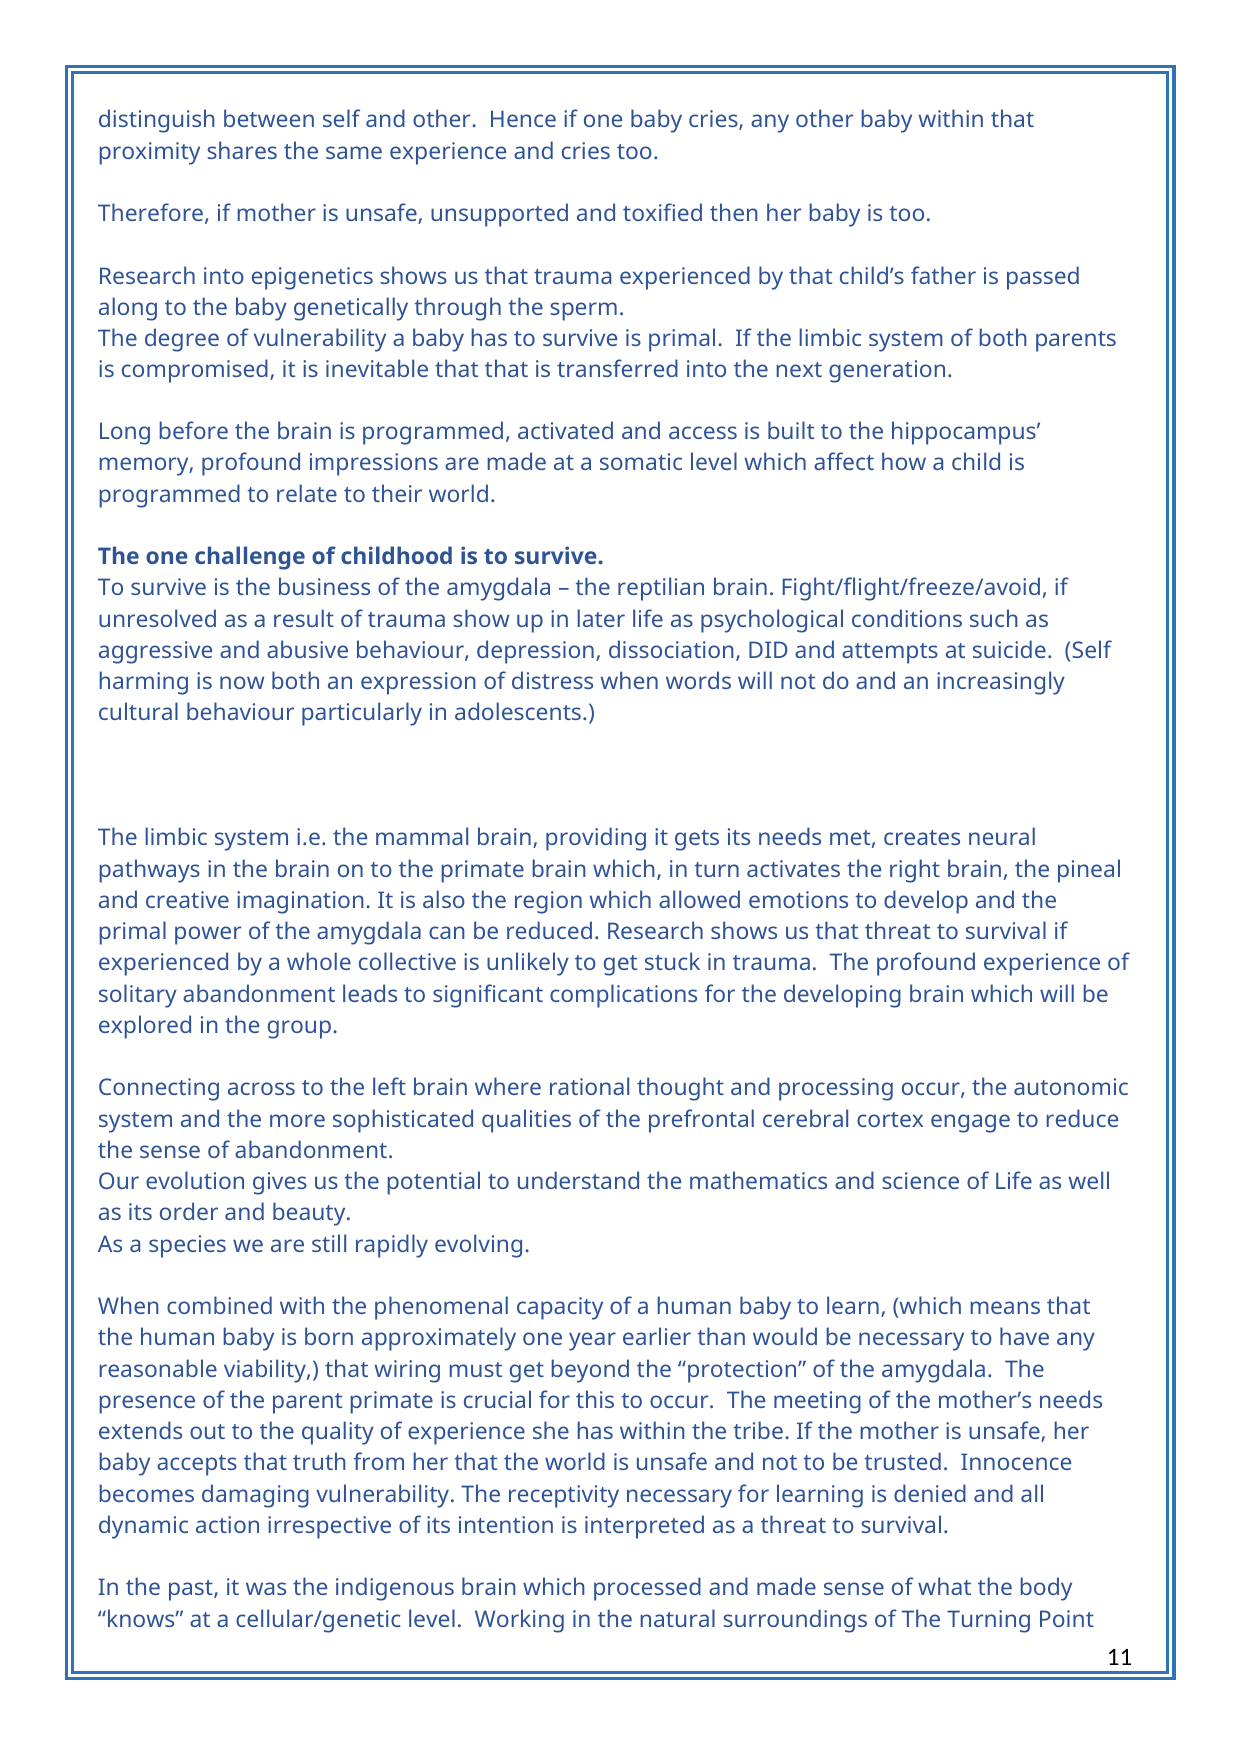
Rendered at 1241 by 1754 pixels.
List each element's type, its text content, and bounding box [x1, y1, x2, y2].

text Long before the brain is programmed, activated and access is built to the hippocampus’ memory, profound impressions are made at a somatic level which affect how a child is programmed to relate to their world. [98, 415, 1132, 509]
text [98, 103, 1132, 166]
text When combined with the phenomenal capacity of a human baby to learn, (which means that the human baby is born approximately one year earlier than would be necessary to have any reasonable viability,) that wiring must get beyond the “protection” of the amygdala. The presence of the parent primate is crucial for this to occur. The meeting of the mother’s needs extends out to the quality of experience she has within the tribe. If the mother is unsafe, her baby accepts that truth from her that the world is unsafe and not to be trusted. Innocence becomes damaging vulnerability. The receptivity necessary for learning is denied and all dynamic action irrespective of its intention is interpreted as a threat to survival. [98, 1290, 1132, 1540]
text Our evolution gives us the potential to understand the mathematics and science of Life as well as its order and beauty. [98, 1165, 1132, 1228]
text Research into epigenetics shows us that trauma experienced by that child’s father is passed along to the baby genetically through the sperm. [98, 259, 1132, 322]
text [98, 1571, 1132, 1634]
text The degree of vulnerability a baby has to survive is primal. If the limbic system of both parents is compromised, it is inevitable that that is transferred into the next generation. [98, 322, 1132, 384]
text The limbic system i.e. the mammal brain, providing it gets its needs met, creates neural pathways in the brain on to the primate brain which, in turn activates the right brain, the pineal and creative imagination. It is also the region which allowed emotions to develop and the primal power of the amygdala can be reduced. Research shows us that threat to survival if experienced by a whole collective is unlikely to get stuck in trauma. The profound experience of solitary abandonment leads to significant complications for the developing brain which will be explored in the group. [98, 821, 1132, 1040]
text Therefore, if mother is unsafe, unsupported and toxified then her baby is too. [98, 197, 1132, 228]
text The one challenge of childhood is to survive. [98, 540, 1132, 571]
text Connecting across to the left brain where rational thought and processing occur, the autonomic system and the more sophisticated qualities of the prefrontal cerebral cortex engage to reduce the sense of abandonment. [98, 1071, 1132, 1165]
text To survive is the business of the amygdala – the reptilian brain. Fight/flight/freeze/avoid, if unresolved as a result of trauma show up in later life as psychological conditions such as aggressive and abusive behaviour, depression, dissociation, DID and attempts at suicide. (Self harming is now both an expression of distress when words will not do and an increasingly cultural behaviour particularly in adolescents.) [98, 571, 1132, 728]
text As a species we are still rapidly evolving. [98, 1228, 1132, 1259]
